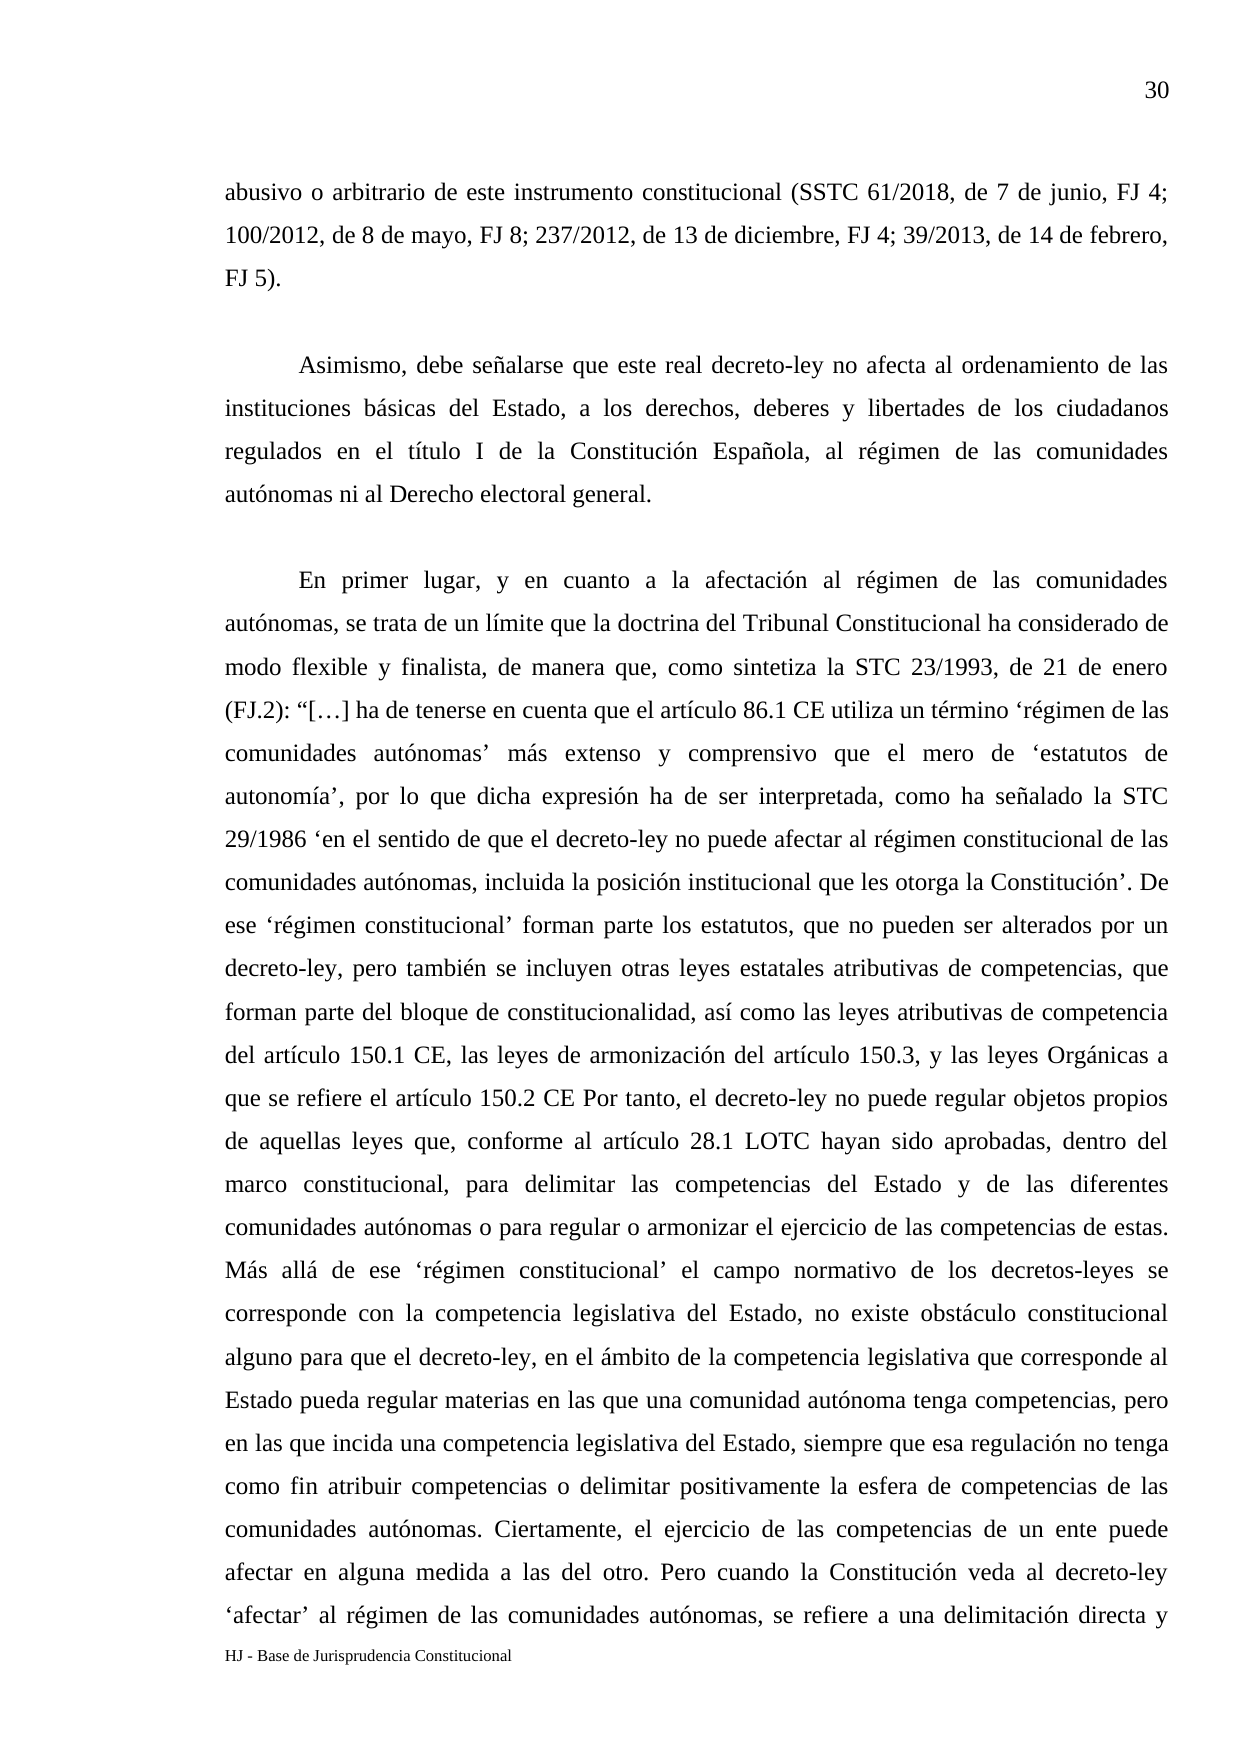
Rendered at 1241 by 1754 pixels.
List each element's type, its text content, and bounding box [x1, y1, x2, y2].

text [224, 565, 1169, 1629]
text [224, 177, 1169, 292]
text Asimismo, debe señalarse que este real decreto-ley no afecta al ordenamiento de las instituciones básicas del Estado, a los derechos, deberes y libertades de los ciudadanos regulados en el título I de la Constitución Española, al régimen de las comunidades autónomas ni al Derecho electoral general. [224, 350, 1169, 508]
